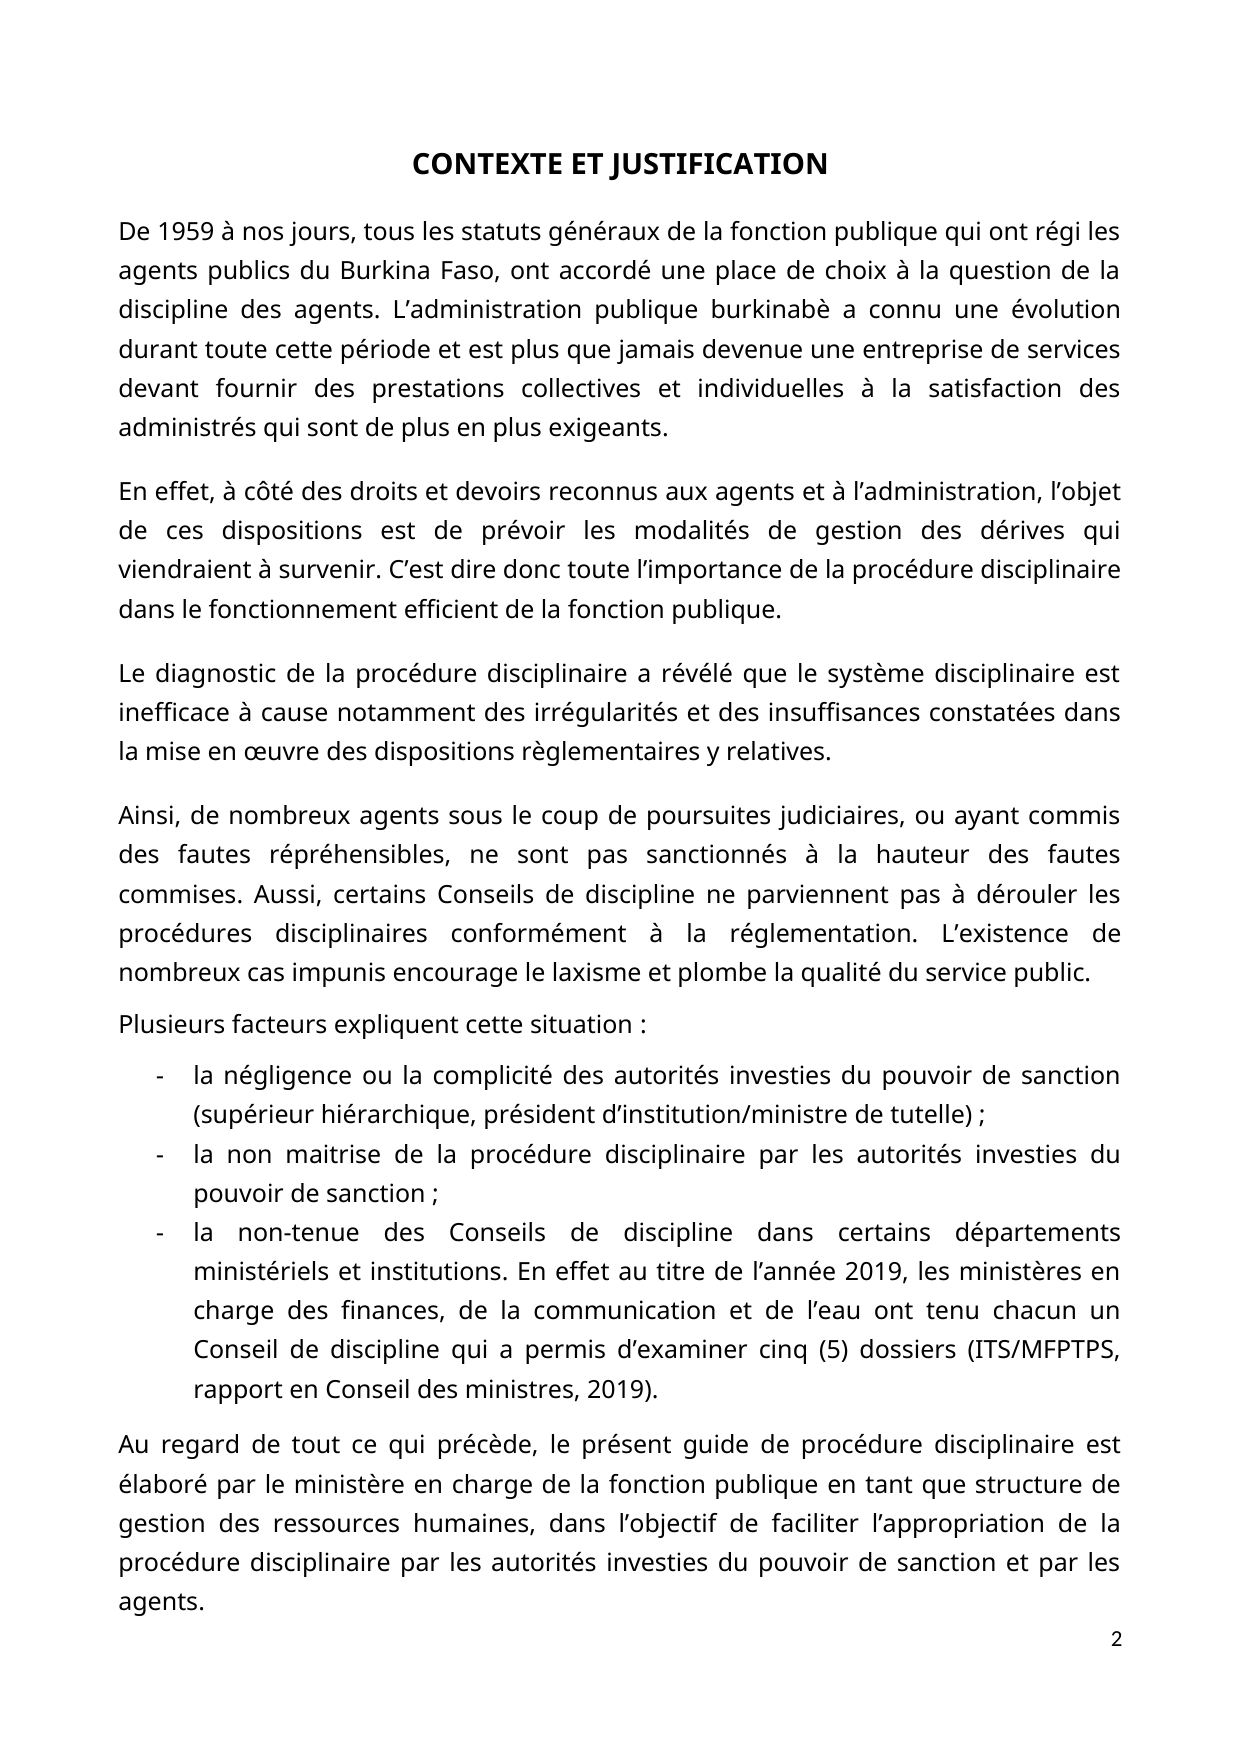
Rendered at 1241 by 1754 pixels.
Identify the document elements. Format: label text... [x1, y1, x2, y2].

list la non-tenue des Conseils de discipline dans certains départements ministériels et institutions. En effet au titre de l’année 2019, les ministères en charge des finances, de la communication et de l’eau ont tenu chacun un Conseil de discipline qui a permis d’examiner cinq (5) dossiers (ITS/MFPTPS, rapport en Conseil des ministres, 2019). [156, 1214, 1122, 1405]
text Le diagnostic de la procédure disciplinaire a révélé que le système disciplinaire est inefficace à cause notamment des irrégularités et des insuffisances constatées dans la mise en œuvre des dispositions règlementaires y relatives. [118, 655, 1122, 768]
subtitle CONTEXTE ET JUSTIFICATION [118, 143, 1122, 183]
text Ainsi, de nombreux agents sous le coup de poursuites judiciaires, ou ayant commis des fautes répréhensibles, ne sont pas sanctionnés à la hauteur des fautes commises. Aussi, certains Conseils de discipline ne parviennent pas à dérouler les procédures disciplinaires conformément à la réglementation. L’existence de nombreux cas impunis encourage le laxisme et plombe la qualité du service public. [118, 798, 1122, 989]
list la non maitrise de la procédure disciplinaire par les autorités investies du pouvoir de sanction ; [156, 1136, 1122, 1209]
text Plusieurs facteurs expliquent cette situation : [118, 1006, 1122, 1040]
text En effet, à côté des droits et devoirs reconnus aux agents et à l’administration, l’objet de ces dispositions est de prévoir les modalités de gestion des dérives qui viendraient à survenir. C’est dire donc toute l’importance de la procédure disciplinaire dans le fonctionnement efficient de la fonction publique. [118, 474, 1122, 625]
text De 1959 à nos jours, tous les statuts généraux de la fonction publique qui ont régi les agents publics du Burkina Faso, ont accordé une place de choix à la question de la discipline des agents. L’administration publique burkinabè a connu une évolution durant toute cette période et est plus que jamais devenue une entreprise de services devant fournir des prestations collectives et individuelles à la satisfaction des administrés qui sont de plus en plus exigeants. [118, 214, 1122, 444]
text Au regard de tout ce qui précède, le présent guide de procédure disciplinaire est élaboré par le ministère en charge de la fonction publique en tant que structure de gestion des ressources humaines, dans l’objectif de faciliter l’appropriation de la procédure disciplinaire par les autorités investies du pouvoir de sanction et par les agents. [118, 1427, 1122, 1618]
list la négligence ou la complicité des autorités investies du pouvoir de sanction (supérieur hiérarchique, président d’institution/ministre de tutelle) ; [156, 1058, 1122, 1131]
